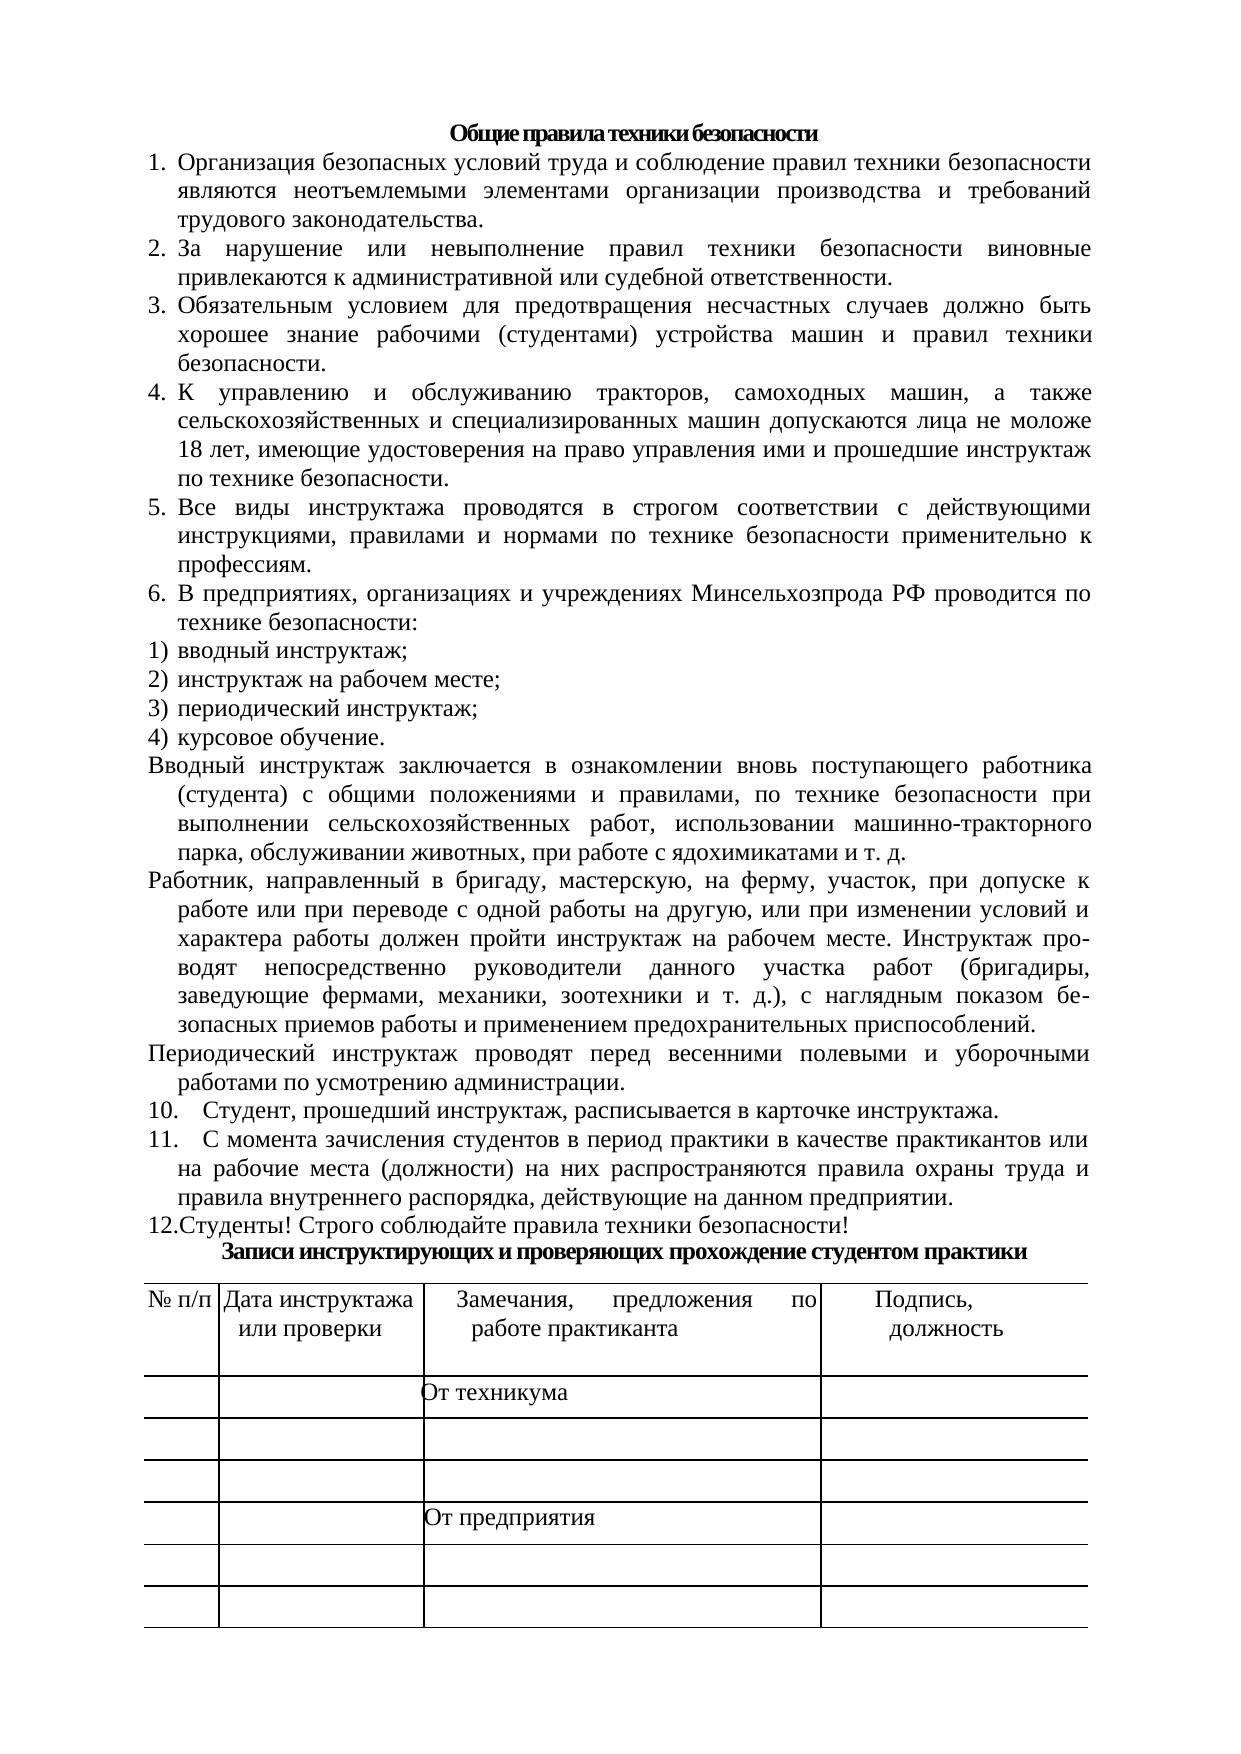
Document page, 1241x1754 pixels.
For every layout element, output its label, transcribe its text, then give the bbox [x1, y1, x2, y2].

table_cell [822, 1419, 1088, 1459]
table_cell [425, 1419, 820, 1459]
table_cell [425, 1587, 820, 1626]
text 12.Студенты! Строго соблюдайте правила техники безопасности! [148, 1211, 1081, 1239]
table_cell От предприятия [425, 1503, 820, 1543]
table_header № п/п [144, 1284, 218, 1375]
table_cell [822, 1503, 1088, 1543]
table_cell [220, 1587, 423, 1626]
table_cell [220, 1545, 423, 1585]
list Студент, прошедший инструктаж, расписывается в карточке инструктажа. [148, 1096, 1089, 1124]
table_cell [822, 1377, 1088, 1417]
list За нарушение или невыполнение правил техники безопасности виновные привлекаются к административной или судебной ответственности. [148, 233, 1091, 291]
table_cell [220, 1461, 423, 1501]
table_cell [822, 1587, 1088, 1626]
list В предприятиях, организациях и учреждениях Минсельхозпрода РФ проводится по технике безопасности: [148, 578, 1092, 636]
table_cell [220, 1419, 423, 1459]
table_cell [822, 1545, 1088, 1585]
list периодический инструктаж; [148, 693, 1092, 722]
text Вводный инструктаж заключается в ознакомлении вновь поступающего работника (студента) с общими положениями и правилами, по технике безопасности при выполнении сельскохозяйственных работ, использовании машинно-тракторного парка, обслуживании животных, при работе с ядохимикатами и т. д. [148, 751, 1092, 866]
table_cell [144, 1461, 218, 1501]
table_cell [220, 1377, 423, 1417]
table_header Дата инструктажа или проверки [220, 1284, 423, 1375]
table_cell [425, 1461, 820, 1501]
list Обязательным условием для предотвращения несчастных случаев должно быть хорошее знание рабочими (студентами) устройства машин и правил техники безопасности. [148, 291, 1092, 377]
list курсовое обучение. [148, 722, 1092, 751]
table_cell [144, 1587, 218, 1626]
table_cell От техникума [425, 1377, 820, 1417]
table_cell [144, 1419, 218, 1459]
list вводный инструктаж; [148, 636, 1092, 664]
table_cell [144, 1503, 218, 1543]
table_cell [220, 1503, 423, 1543]
text Работник, направленный в бригаду, мастерскую, на ферму, участок, при допуске к работе или при переводе с одной работы на другую, или при изменении условий и характера работы должен пройти инструктаж на рабочем месте. Инструктаж проводят непосредственно руководители данного участка работ (бригадиры, заведующие фермами, механики, зоотехники и т. д.), с наглядным показом безопасных приемов работы и применением предохранительных приспособлений. [148, 866, 1090, 1038]
table_header Замечания, предложения по работе практиканта [425, 1284, 820, 1375]
table_header Подпись, должность [822, 1284, 1088, 1375]
list Организация безопасных условий труда и соблюдение правил техники безопасности являются неотъемлемыми элементами организации производства и требований трудового законодательства. [148, 147, 1091, 233]
text Периодический инструктаж проводят перед весенними полевыми и уборочными работами по усмотрению администрации. [148, 1038, 1091, 1096]
list Все виды инструктажа проводятся в строгом соответствии с действующими инструкциями, правилами и нормами по технике безопасности применительно к профессиям. [148, 492, 1092, 578]
text Записи инструктирующих и проверяющих прохождение студентом практики [148, 1239, 1102, 1264]
table_cell [425, 1545, 820, 1585]
table_cell [822, 1461, 1088, 1501]
text Общие правила техники безопасности [177, 118, 1092, 147]
list С момента зачисления студентов в период практики в качестве практикантов или на рабочие места (должности) на них распространяются правила охраны труда и правила внутреннего распорядка, действующие на данном предприятии. [148, 1124, 1089, 1211]
list инструктаж на рабочем месте; [148, 664, 1092, 693]
table_cell [144, 1545, 218, 1585]
list К управлению и обслуживанию тракторов, самоходных машин, а также сельскохозяйственных и специализированных машин допускаются лица не моложе 18 лет, имеющие удостоверения на право управления ими и прошедшие инструктаж по технике безопасности. [148, 377, 1092, 492]
table_cell [144, 1377, 218, 1417]
